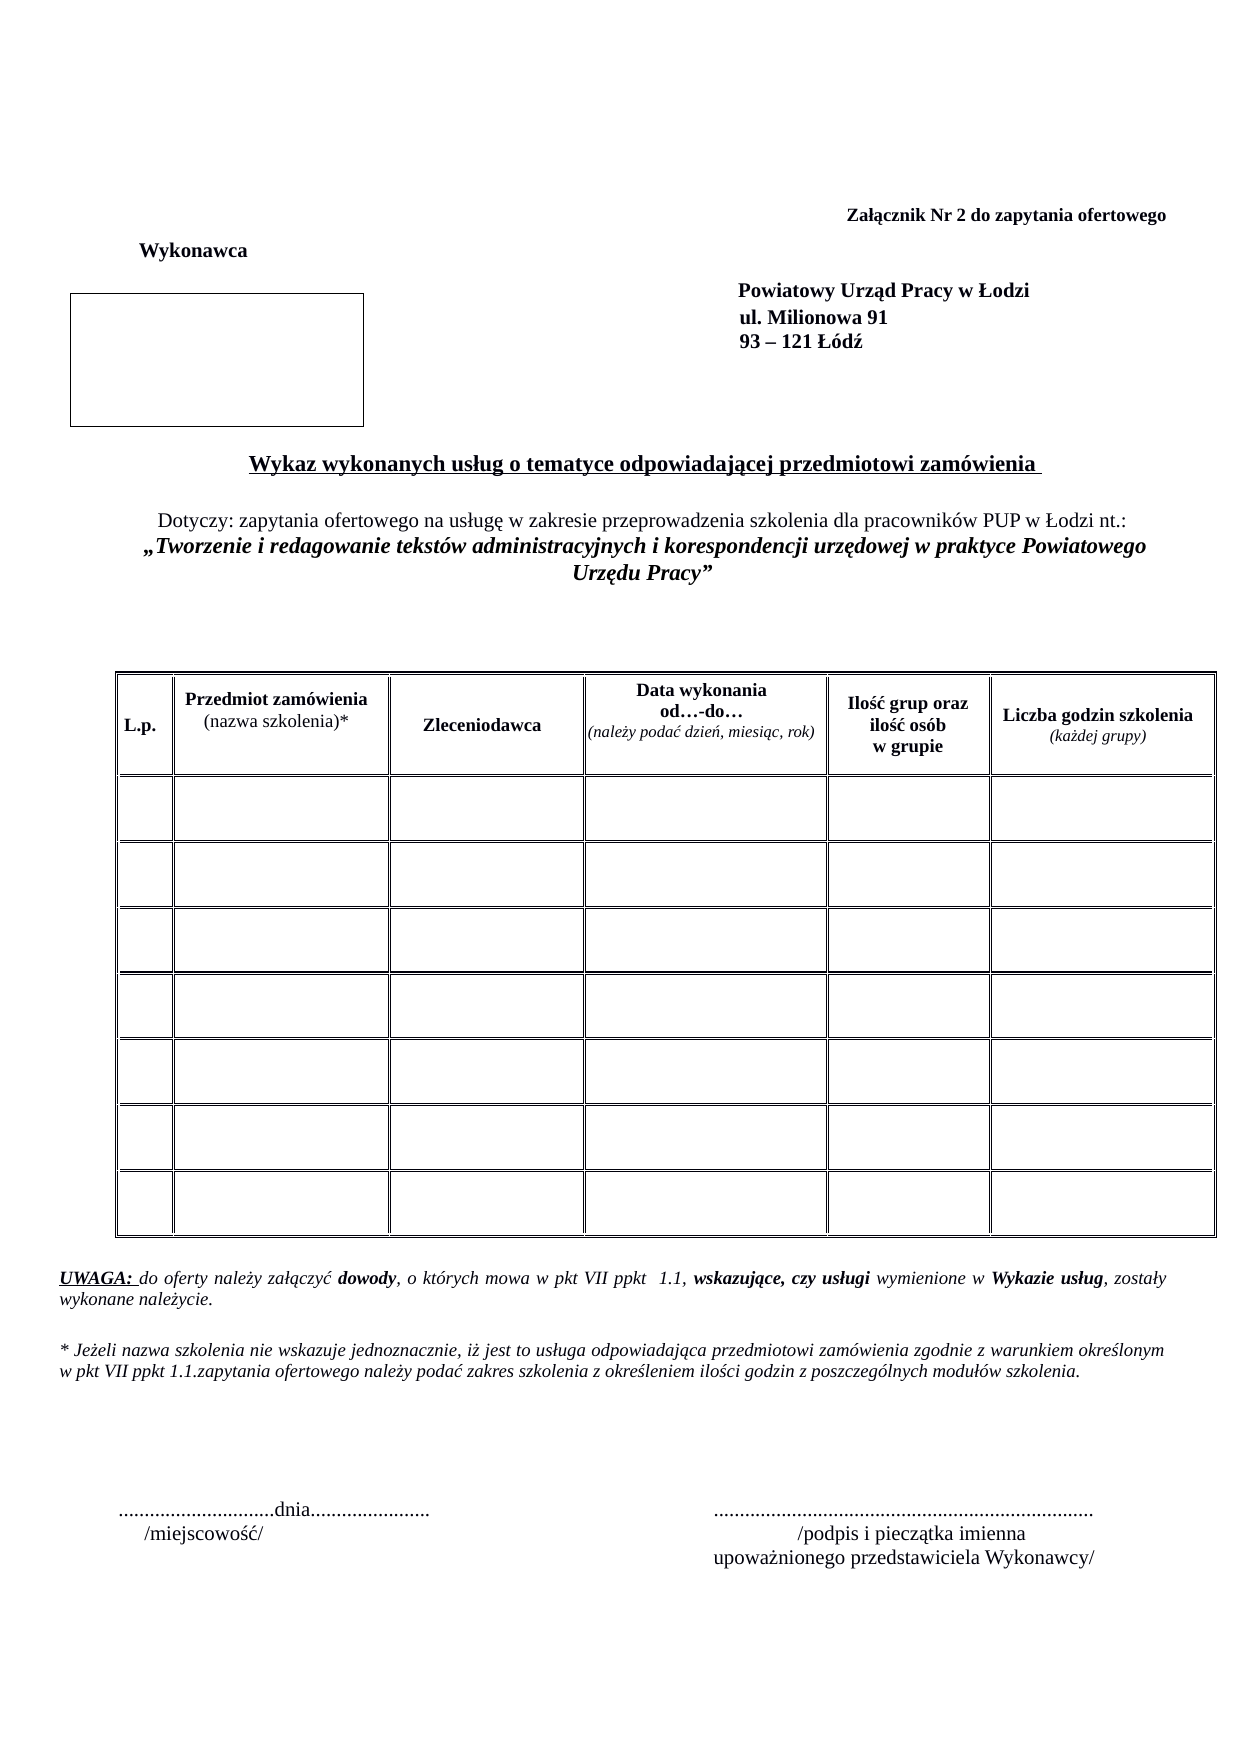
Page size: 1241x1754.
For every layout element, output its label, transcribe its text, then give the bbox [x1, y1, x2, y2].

text UWAGA: do oferty należy załączyć dowody, o których mowa w pkt VII ppkt 1.1, wskazujące, czy usługi wymienione w Wykazie usług, zostały wykonane należycie. [59, 1267, 1166, 1310]
table_cell [175, 777, 388, 840]
table_cell [585, 1169, 828, 1235]
table_cell [829, 1106, 989, 1169]
text /miejscowość/ /podpis i pieczątka imienna upoważnionego przedstawiciela Wykonawcy/ [118, 1521, 1166, 1569]
table_cell [829, 843, 989, 906]
table_cell [586, 777, 826, 840]
table_cell [391, 1106, 583, 1169]
table_cell [992, 971, 1214, 1037]
table_cell [391, 1040, 583, 1103]
text * Jeżeli nazwa szkolenia nie wskazuje jednoznacznie, iż jest to usługa odpowiadająca przedmiotowi zamówienia zgodnie z warunkiem określonym w pkt VII ppkt 1.1.zapytania ofertowego należy podać zakres szkolenia z określeniem ilości godzin z poszczególnych modułów szkolenia. [59, 1338, 1166, 1382]
table_cell [828, 1172, 990, 1235]
table_cell [118, 971, 172, 1037]
text Wykonawca [118, 225, 1166, 265]
table_cell [391, 843, 583, 906]
text Wykaz wykonanych usług o tematyce odpowiadającej przedmiotowi zamówienia [118, 439, 1166, 479]
table_cell [990, 1037, 1215, 1103]
table_cell [175, 909, 388, 971]
table_cell [586, 843, 826, 906]
table_cell [829, 1040, 989, 1103]
table_header Przedmiot zamówienia (nazwa szkolenia)* [173, 675, 389, 774]
table_cell [175, 843, 388, 906]
table_cell [990, 1169, 1215, 1235]
table_cell [391, 909, 583, 971]
text ..............................dnia....................... ......................................................................... [118, 1497, 1166, 1521]
table_cell [391, 975, 583, 1037]
table_cell [990, 1103, 1215, 1169]
table_header Ilość grup oraz ilość osób w grupie [828, 675, 990, 774]
table_cell [173, 1172, 389, 1235]
table_header L.p. [118, 675, 173, 774]
table_cell [829, 777, 989, 840]
table_cell [175, 1040, 388, 1103]
table_cell [829, 909, 989, 971]
text Powiatowy Urząd Pracy w Łodzi [118, 265, 1166, 305]
table_cell [992, 840, 1214, 906]
table_cell [117, 1169, 173, 1235]
table_cell [992, 906, 1214, 971]
text ul. Milionowa 91 [364, 305, 1166, 329]
table_cell [117, 1037, 173, 1103]
table_header Zleceniodawca [389, 675, 584, 774]
table_cell [118, 906, 172, 971]
table_cell [990, 774, 1215, 840]
text Dotyczy: zapytania ofertowego na usługę w zakresie przeprowadzenia szkolenia dla pracowników PUP w Łodzi nt.: [118, 508, 1166, 532]
table_cell [391, 777, 583, 840]
table_cell [117, 1103, 173, 1169]
table_cell [829, 975, 989, 1037]
table_cell [586, 975, 826, 1037]
table_cell [586, 909, 826, 971]
table_cell [118, 840, 172, 906]
table_header Liczba godzin szkolenia (każdej grupy) [990, 675, 1214, 774]
table_header Data wykonania od…-do… (należy podać dzień, miesiąc, rok) [585, 673, 828, 774]
table_cell [175, 1106, 388, 1169]
table_cell [586, 1106, 826, 1169]
table_cell [389, 1172, 584, 1235]
text 93 – 121 Łódź [364, 329, 1166, 353]
table_cell [586, 1040, 826, 1103]
table_cell [117, 774, 173, 840]
table_cell [175, 975, 388, 1037]
text Załącznik Nr 2 do zapytania ofertowego [634, 204, 1166, 225]
text „Tworzenie i redagowanie tekstów administracyjnych i korespondencji urzędowej w praktyce Powiatowego Urzędu Pracy” [118, 532, 1166, 585]
